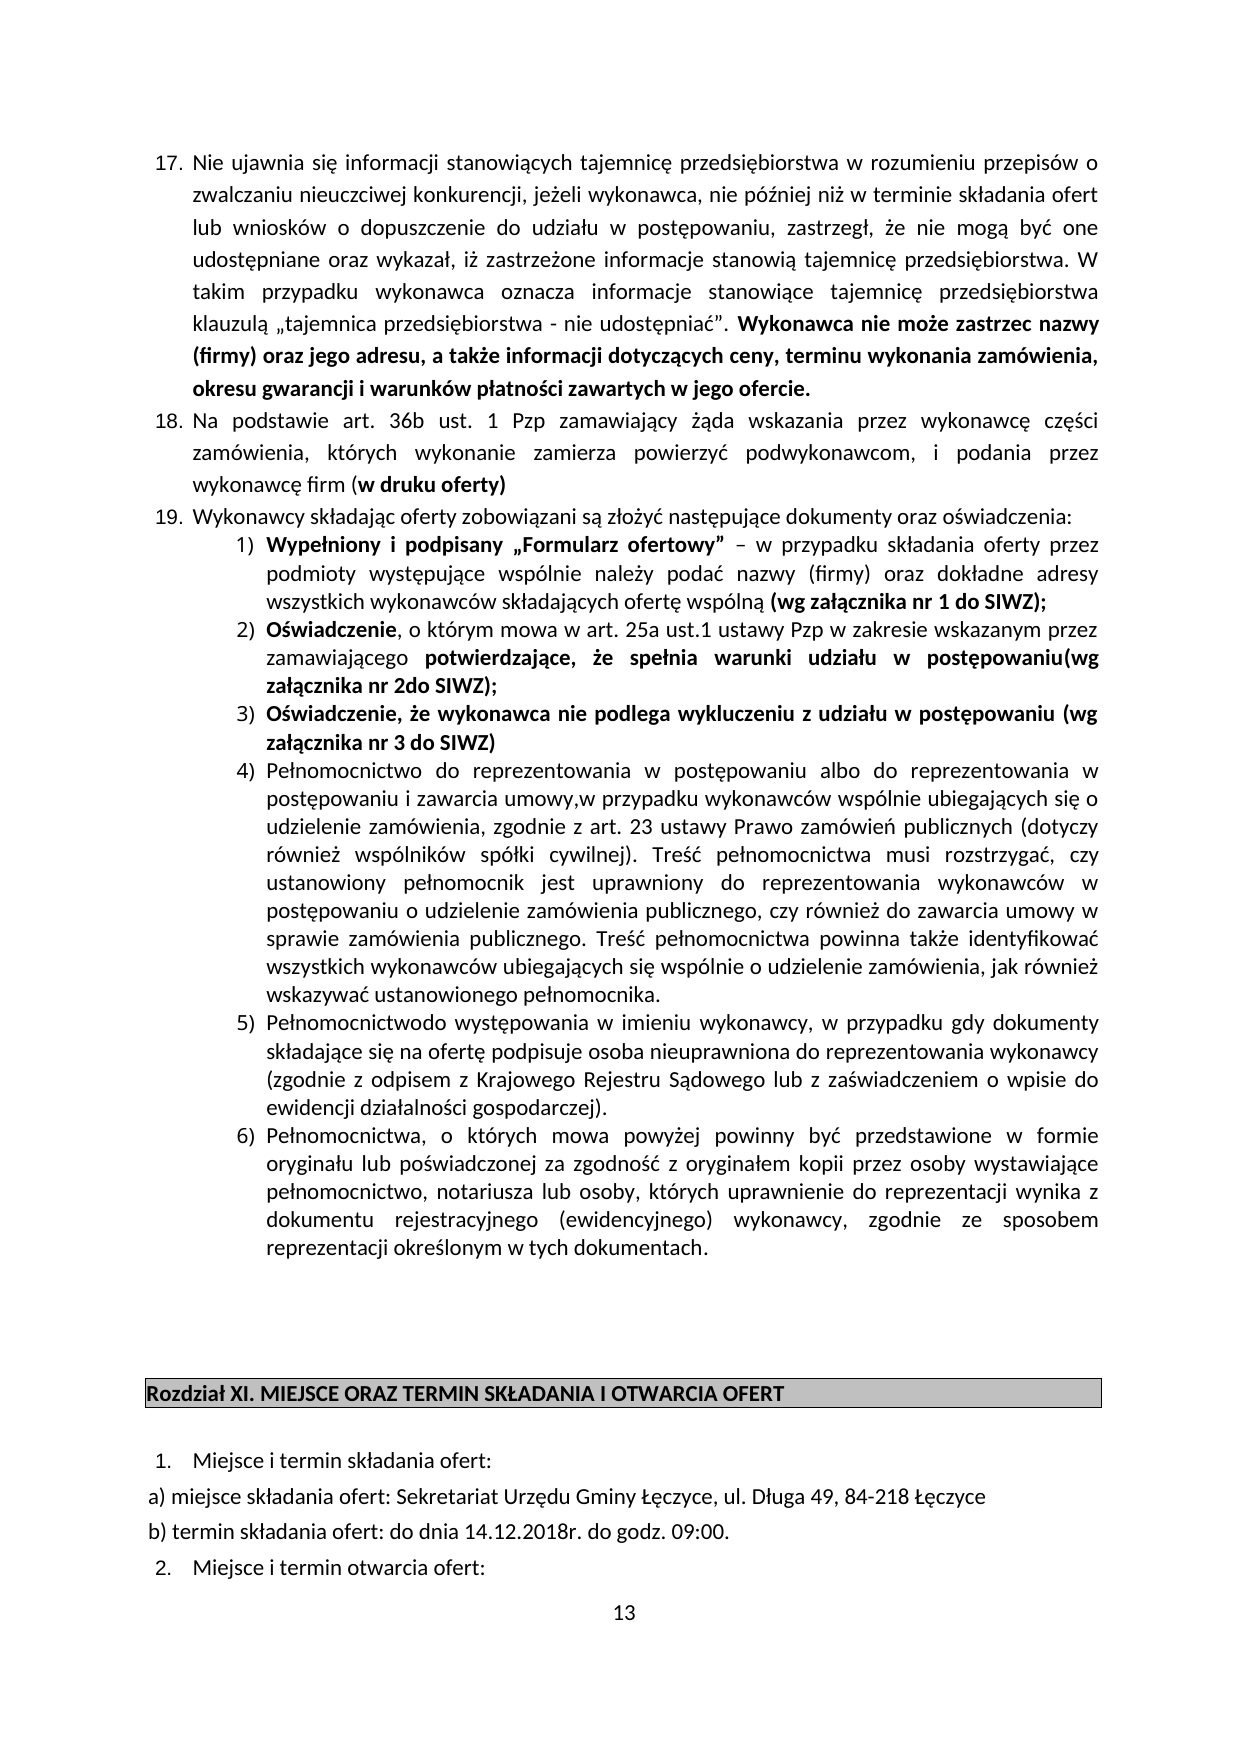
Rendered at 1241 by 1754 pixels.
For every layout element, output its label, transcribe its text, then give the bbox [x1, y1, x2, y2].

list Wypełniony i podpisany „Formularz ofertowy” – w przypadku składania oferty przez podmioty występujące wspólnie należy podać nazwy (firmy) oraz dokładne adresy wszystkich wykonawców składających ofertę wspólną (wg załącznika nr 1 do SIWZ); [235, 530, 1100, 615]
text b) termin składania ofert: do dnia 14.12.2018r. do godz. 09:00. [148, 1517, 1100, 1545]
list Pełnomocnictwo do reprezentowania w postępowaniu albo do reprezentowania w postępowaniu i zawarcia umowy,w przypadku wykonawców wspólnie ubiegających się o udzielenie zamówienia, zgodnie z art. 23 ustawy Prawo zamówień publicznych (dotyczy również wspólników spółki cywilnej). Treść pełnomocnictwa musi rozstrzygać, czy ustanowiony pełnomocnik jest uprawniony do reprezentowania wykonawców w postępowaniu o udzielenie zamówienia publicznego, czy również do zawarcia umowy w sprawie zamówienia publicznego. Treść pełnomocnictwa powinna także identyfikować wszystkich wykonawców ubiegających się wspólnie o udzielenie zamówienia, jak również wskazywać ustanowionego pełnomocnika. [236, 756, 1100, 1008]
list Miejsce i termin otwarcia ofert: [155, 1553, 1100, 1581]
list Pełnomocnictwa, o których mowa powyżej powinny być przedstawione w formie oryginału lub poświadczonej za zgodność z oryginałem kopii przez osoby wystawiające pełnomocnictwo, notariusza lub osoby, których uprawnienie do reprezentacji wynika z dokumentu rejestracyjnego (ewidencyjnego) wykonawcy, zgodnie ze sposobem reprezentacji określonym w tych dokumentach. [236, 1121, 1100, 1261]
list Oświadczenie, że wykonawca nie podlega wykluczeniu z udziału w postępowaniu (wg załącznika nr 3 do SIWZ) [236, 699, 1099, 756]
list Pełnomocnictwodo występowania w imieniu wykonawcy, w przypadku gdy dokumenty składające się na ofertę podpisuje osoba nieuprawniona do reprezentowania wykonawcy (zgodnie z odpisem z Krajowego Rejestru Sądowego lub z zaświadczeniem o wpisie do ewidencji działalności gospodarczej). [236, 1008, 1100, 1121]
list Oświadczenie, o którym mowa w art. 25a ust.1 ustawy Pzp w zakresie wskazanym przez zamawiającego potwierdzające, że spełnia warunki udziału w postępowaniu(wg załącznika nr 2do SIWZ); [236, 615, 1099, 699]
subtitle Rozdział XI. MIEJSCE ORAZ TERMIN SKŁADANIA I OTWARCIA OFERT [146, 1379, 1101, 1407]
list Na podstawie art. 36b ust. 1 Pzp zamawiający żąda wskazania przez wykonawcę części zamówienia, których wykonanie zamierza powierzyć podwykonawcom, i podania przez wykonawcę firm (w druku oferty) [155, 406, 1100, 498]
list Wykonawcy składając oferty zobowiązani są złożyć następujące dokumenty oraz oświadczenia: [155, 502, 1100, 530]
list Nie ujawnia się informacji stanowiących tajemnicę przedsiębiorstwa w rozumieniu przepisów o zwalczaniu nieuczciwej konkurencji, jeżeli wykonawca, nie później niż w terminie składania ofert lub wniosków o dopuszczenie do udziału w postępowaniu, zastrzegł, że nie mogą być one udostępniane oraz wykazał, iż zastrzeżone informacje stanowią tajemnicę przedsiębiorstwa. W takim przypadku wykonawca oznacza informacje stanowiące tajemnicę przedsiębiorstwa klauzulą „tajemnica przedsiębiorstwa - nie udostępniać”. Wykonawca nie może zastrzec nazwy (firmy) oraz jego adresu, a także informacji dotyczących ceny, terminu wykonania zamówienia, okresu gwarancji i warunków płatności zawartych w jego ofercie. [155, 148, 1100, 402]
list Miejsce i termin składania ofert: [155, 1446, 1100, 1474]
text a) miejsce składania ofert: Sekretariat Urzędu Gminy Łęczyce, ul. Długa 49, 84-218 Łęczyce [148, 1482, 1100, 1510]
